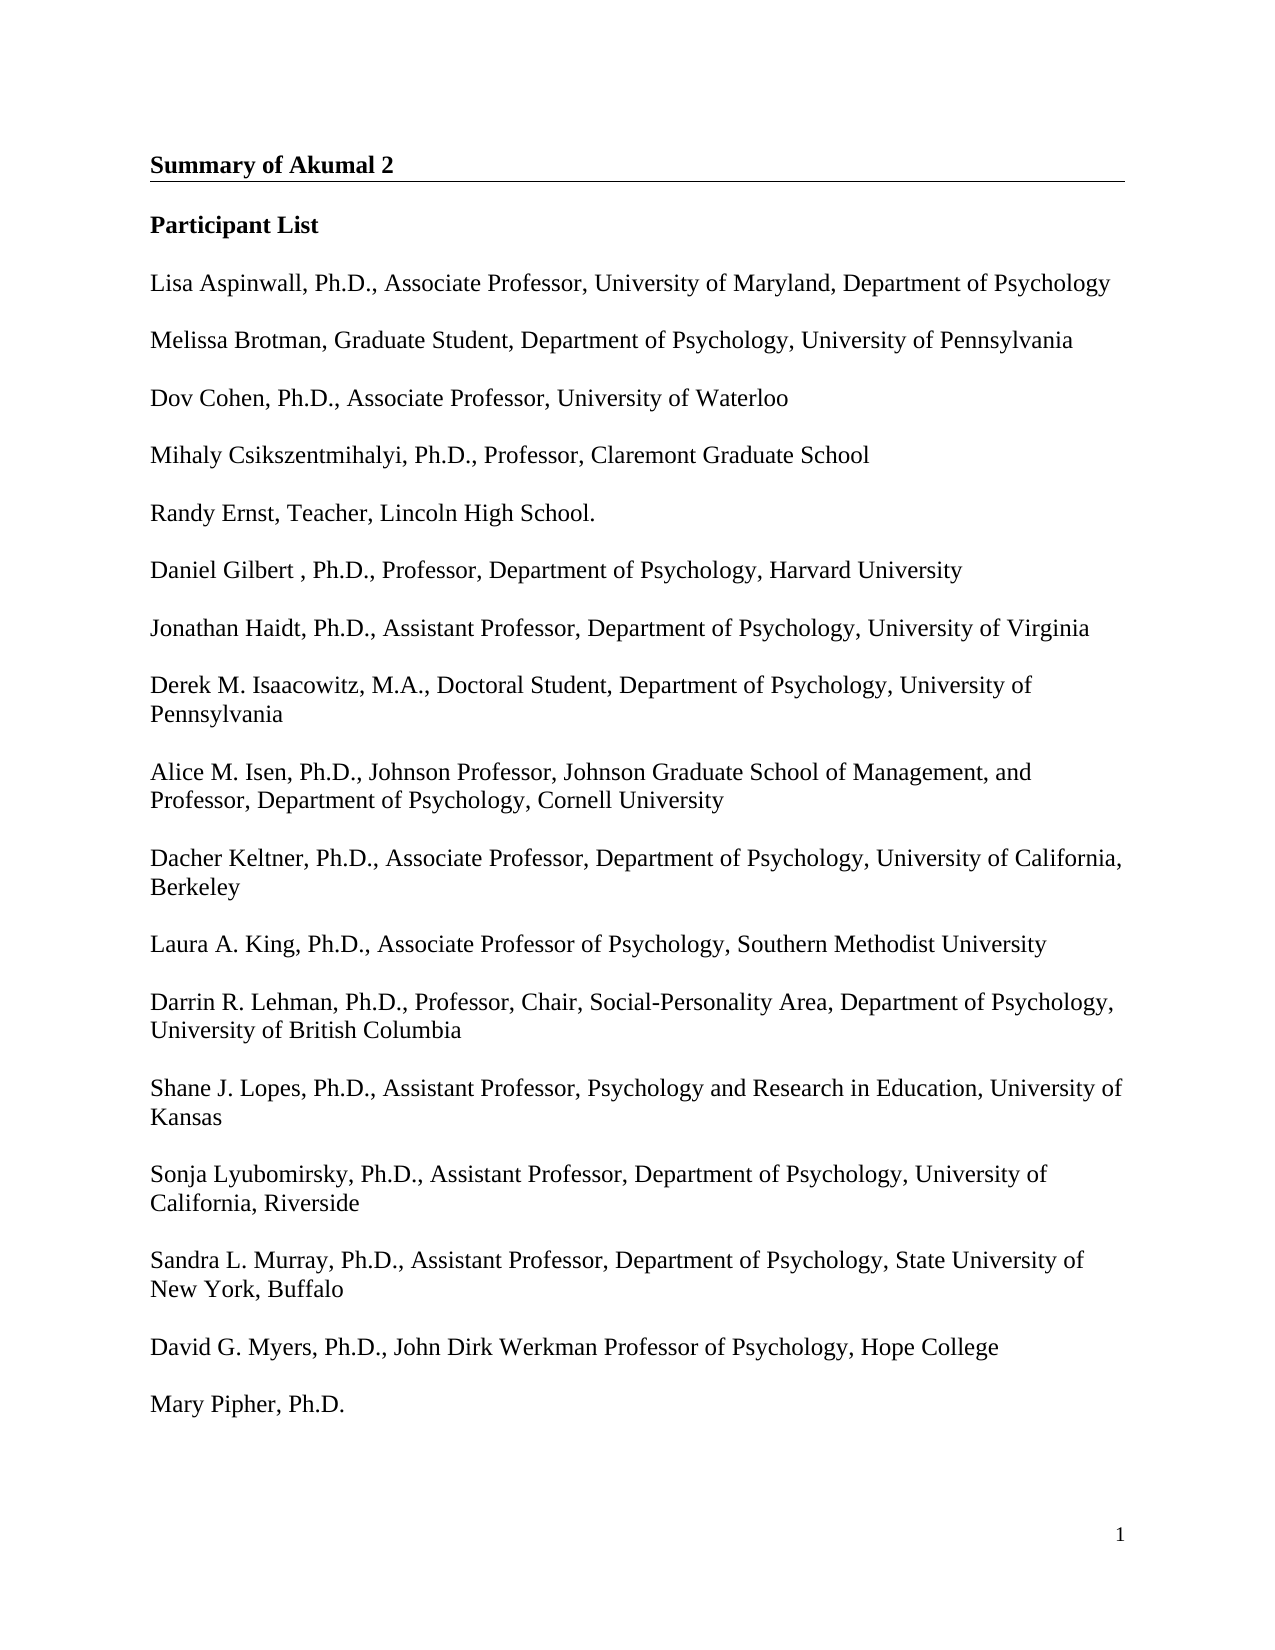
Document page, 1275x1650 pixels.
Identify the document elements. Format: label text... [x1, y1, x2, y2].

text Sonja Lyubomirsky, Ph.D., Assistant Professor, Department of Psychology, University of California, Riverside [150, 1159, 1125, 1217]
text Mary Pipher, Ph.D. [150, 1389, 1125, 1418]
text Laura A. King, Ph.D., Associate Professor of Psychology, Southern Methodist University [150, 929, 1125, 958]
text Summary of Akumal 2 [150, 150, 1125, 181]
text Participant List [150, 211, 1125, 239]
text Daniel Gilbert , Ph.D., Professor, Department of Psychology, Harvard University [150, 556, 1125, 584]
text Dacher Keltner, Ph.D., Associate Professor, Department of Psychology, University of California, Berkeley [150, 843, 1125, 901]
text Shane J. Lopes, Ph.D., Assistant Professor, Psychology and Research in Education, University of Kansas [150, 1073, 1125, 1131]
text Sandra L. Murray, Ph.D., Assistant Professor, Department of Psychology, State University of New York, Buffalo [150, 1246, 1125, 1303]
text David G. Myers, Ph.D., John Dirk Werkman Professor of Psychology, Hope College [150, 1332, 1125, 1361]
text Mihaly Csikszentmihalyi, Ph.D., Professor, Claremont Graduate School [150, 441, 1125, 469]
text Alice M. Isen, Ph.D., Johnson Professor, Johnson Graduate School of Management, and Professor, Department of Psychology, Cornell University [150, 757, 1125, 814]
text Dov Cohen, Ph.D., Associate Professor, University of Waterloo [150, 383, 1125, 412]
text Randy Ernst, Teacher, Lincoln High School. [150, 498, 1125, 527]
text Darrin R. Lehman, Ph.D., Professor, Chair, Social-Personality Area, Department of Psychology, University of British Columbia [150, 987, 1125, 1044]
text Jonathan Haidt, Ph.D., Assistant Professor, Department of Psychology, University of Virginia [150, 613, 1125, 642]
text Derek M. Isaacowitz, M.A., Doctoral Student, Department of Psychology, University of Pennsylvania [150, 671, 1125, 728]
text Lisa Aspinwall, Ph.D., Associate Professor, University of Maryland, Department of Psychology [150, 268, 1125, 297]
text Melissa Brotman, Graduate Student, Department of Psychology, University of Pennsylvania [150, 326, 1125, 354]
